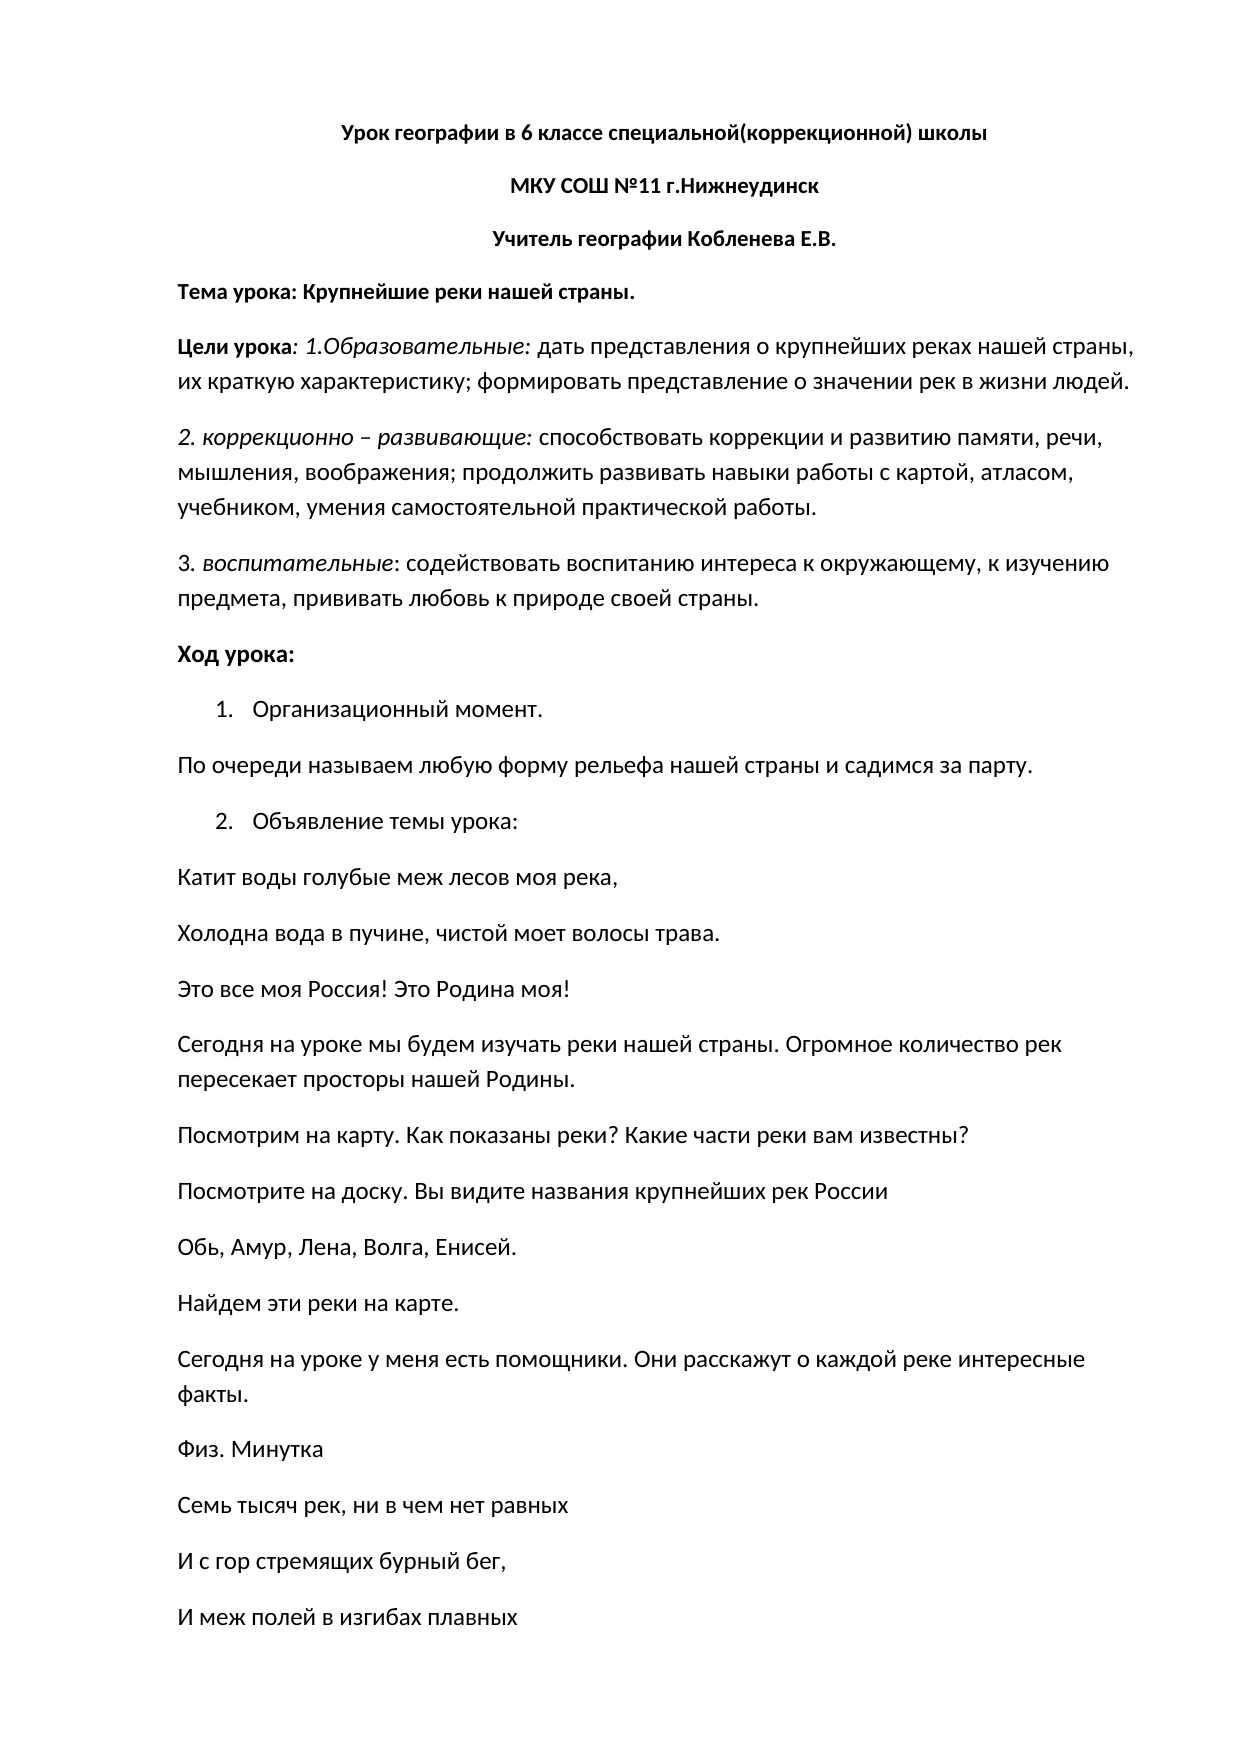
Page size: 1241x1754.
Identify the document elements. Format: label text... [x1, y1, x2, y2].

text Цели урока: 1.Образовательные: дать представления о крупнейших реках нашей страны, их краткую характеристику; формировать представление о значении рек в жизни людей. [177, 330, 1152, 396]
text И меж полей в изгибах плавных [177, 1601, 1152, 1632]
text 2. коррекционно – развивающие: способствовать коррекции и развитию памяти, речи, мышления, воображения; продолжить развивать навыки работы с картой, атласом, учебником, умения самостоятельной практической работы. [177, 421, 1152, 522]
text Семь тысяч рек, ни в чем нет равных [177, 1489, 1152, 1520]
text Сегодня на уроке мы будем изучать реки нашей страны. Огромное количество рек пересекает просторы нашей Родины. [177, 1028, 1152, 1094]
text Найдем эти реки на карте. [177, 1287, 1152, 1317]
text Урок географии в 6 классе специальной(коррекционной) школы [177, 118, 1152, 146]
text Ход урока: [177, 638, 1152, 668]
list Организационный момент. [215, 693, 1152, 724]
text Физ. Минутка [177, 1433, 1152, 1464]
list Объявление темы урока: [215, 805, 1152, 836]
text Учитель географии Кобленева Е.В. [177, 224, 1152, 252]
text Это все моя Россия! Это Родина моя! [177, 973, 1152, 1003]
text Катит воды голубые меж лесов моя река, [177, 861, 1152, 892]
text Тема урока: Крупнейшие реки нашей страны. [177, 277, 1152, 305]
text И с гор стремящих бурный бег, [177, 1545, 1152, 1576]
text Обь, Амур, Лена, Волга, Енисей. [177, 1231, 1152, 1262]
text 3. воспитательные: содействовать воспитанию интереса к окружающему, к изучению предмета, прививать любовь к природе своей страны. [177, 547, 1152, 612]
text Посмотрим на карту. Как показаны реки? Какие части реки вам известны? [177, 1119, 1152, 1150]
text Сегодня на уроке у меня есть помощники. Они расскажут о каждой реке интересные факты. [177, 1343, 1152, 1408]
text Холодна вода в пучине, чистой моет волосы трава. [177, 917, 1152, 947]
text По очереди называем любую форму рельефа нашей страны и садимся за парту. [177, 749, 1152, 780]
text Посмотрите на доску. Вы видите названия крупнейших рек России [177, 1175, 1152, 1206]
text МКУ СОШ №11 г.Нижнеудинск [177, 171, 1152, 199]
